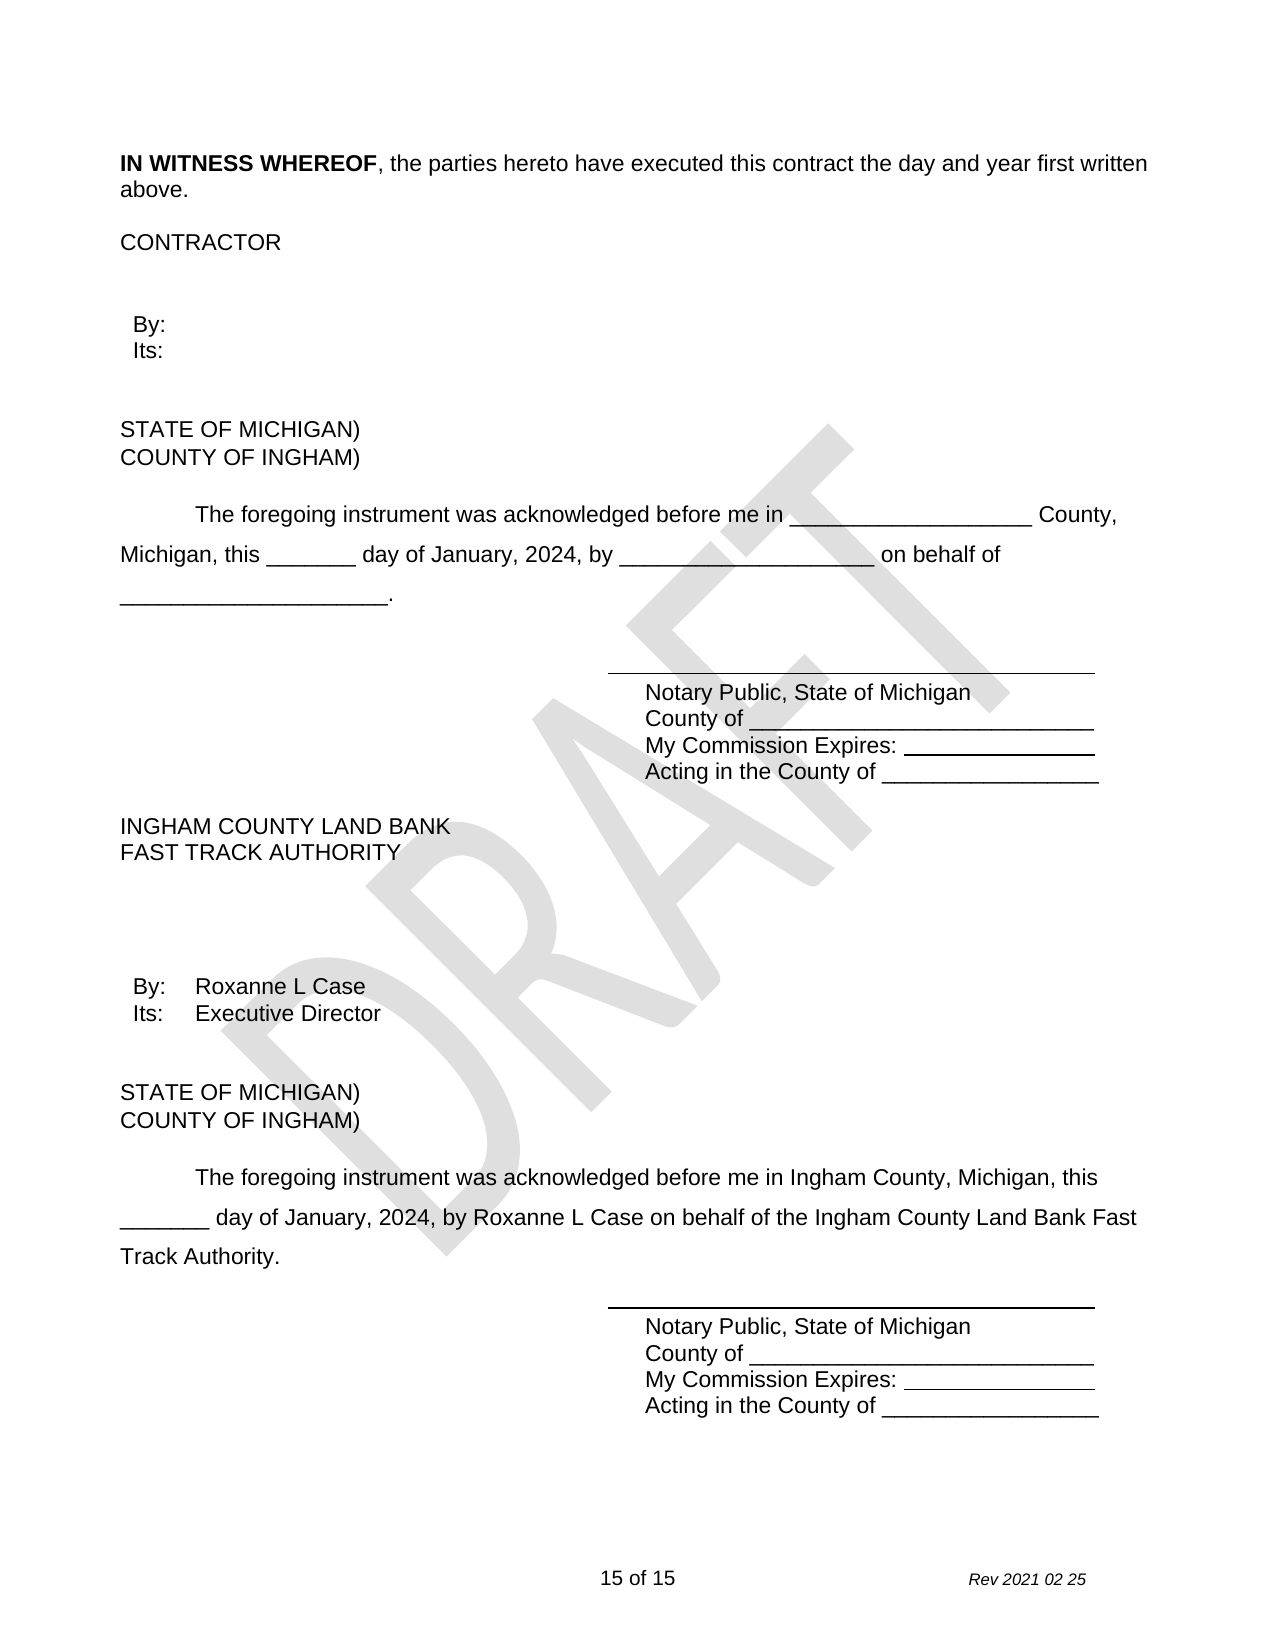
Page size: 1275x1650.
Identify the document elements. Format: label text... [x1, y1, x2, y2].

text Acting in the County of _________________ [120, 1392, 1155, 1419]
text County of ___________________________ [120, 705, 1155, 732]
text Notary Public, State of Michigan [120, 679, 1155, 705]
text COUNTY OF INGHAM) [120, 444, 1155, 471]
text Its: [120, 337, 1155, 363]
text My Commission Expires: [120, 732, 1155, 758]
text Acting in the County of _________________ [120, 758, 1155, 784]
text FAST TRACK AUTHORITY [120, 839, 1155, 866]
text CONTRACTOR [120, 229, 1155, 255]
text STATE OF MICHIGAN) [120, 1079, 1155, 1105]
text My Commission Expires: [120, 1366, 1155, 1392]
text The foregoing instrument was acknowledged before me in Ingham County, Michigan, this _______ day of January, 2024, by Roxanne L Case on behalf of the Ingham County Land Bank Fast Track Authority. [120, 1164, 1155, 1269]
text Notary Public, State of Michigan [120, 1313, 1155, 1340]
text The foregoing instrument was acknowledged before me in ___________________ County, Michigan, this _______ day of January, 2024, by ____________________ on behalf of _____________________. [120, 501, 1155, 607]
text STATE OF MICHIGAN) [120, 416, 1155, 442]
text IN WITNESS WHEREOF, the parties hereto have executed this contract the day and year first written above. [120, 150, 1155, 203]
text County of ___________________________ [120, 1340, 1155, 1366]
text By: [120, 311, 1155, 337]
text INGHAM COUNTY LAND BANK [120, 813, 1155, 839]
text COUNTY OF INGHAM) [120, 1107, 1155, 1133]
text By: Roxanne L Case [120, 973, 1155, 1000]
text Its: Executive Director [120, 1000, 1155, 1026]
